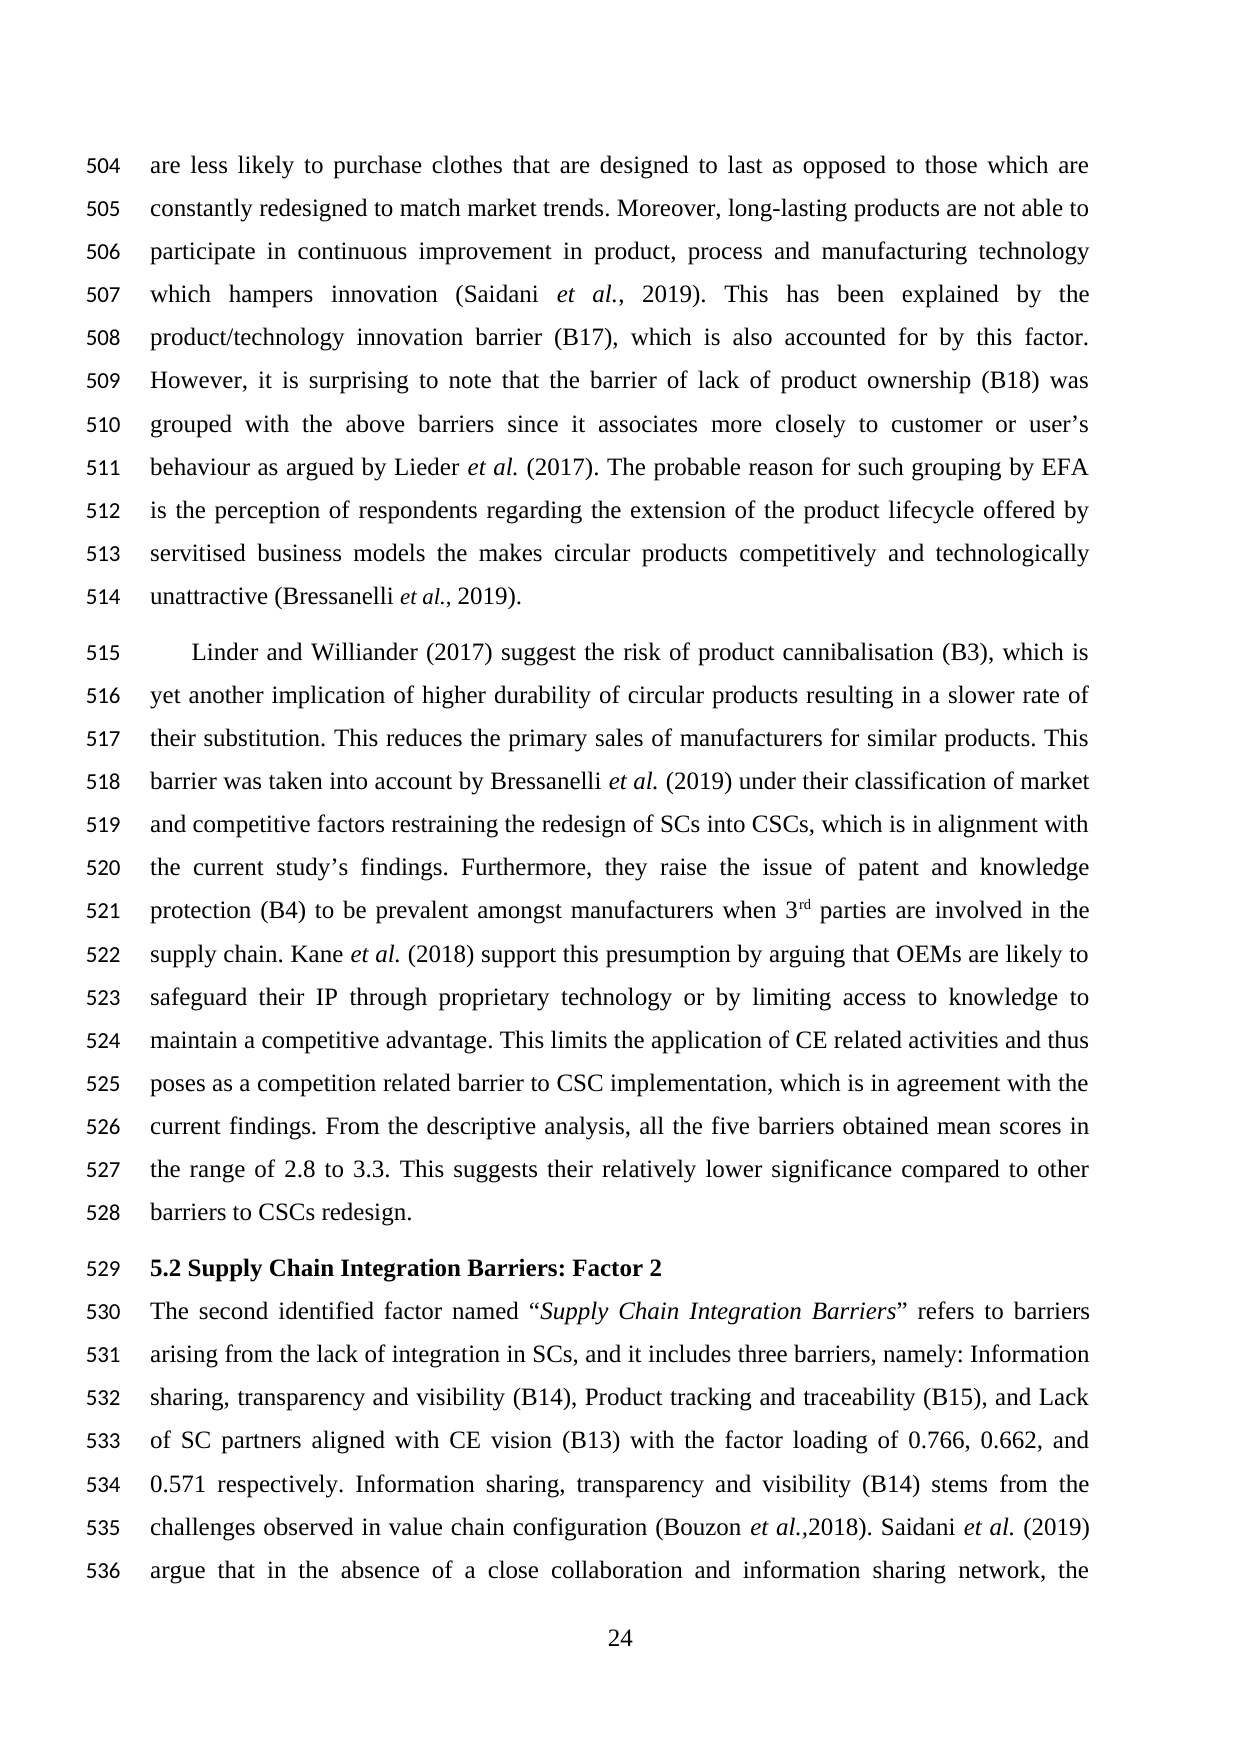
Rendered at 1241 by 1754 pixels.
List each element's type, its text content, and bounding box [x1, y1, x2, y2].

text Linder and Williander (2017) suggest the risk of product cannibalisation (B3), which is yet another implication of higher durability of circular products resulting in a slower rate of their substitution. This reduces the primary sales of manufacturers for similar products. This barrier was taken into account by Bressanelli et al. (2019) under their classification of market and competitive factors restraining the redesign of SCs into CSCs, which is in alignment with the current study’s findings. Furthermore, they raise the issue of patent and knowledge protection (B4) to be prevalent amongst manufacturers when 3rd parties are involved in the supply chain. Kane et al. (2018) support this presumption by arguing that OEMs are likely to safeguard their IP through proprietary technology or by limiting access to knowledge to maintain a competitive advantage. This limits the application of CE related activities and thus poses as a competition related barrier to CSC implementation, which is in agreement with the current findings. From the descriptive analysis, all the five barriers obtained mean scores in the range of 2.8 to 3.3. This suggests their relatively lower significance compared to other barriers to CSCs redesign. [150, 637, 1090, 1226]
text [150, 1296, 1090, 1584]
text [150, 150, 1090, 610]
text 5.2 Supply Chain Integration Barriers: Factor 2 [150, 1253, 1090, 1282]
